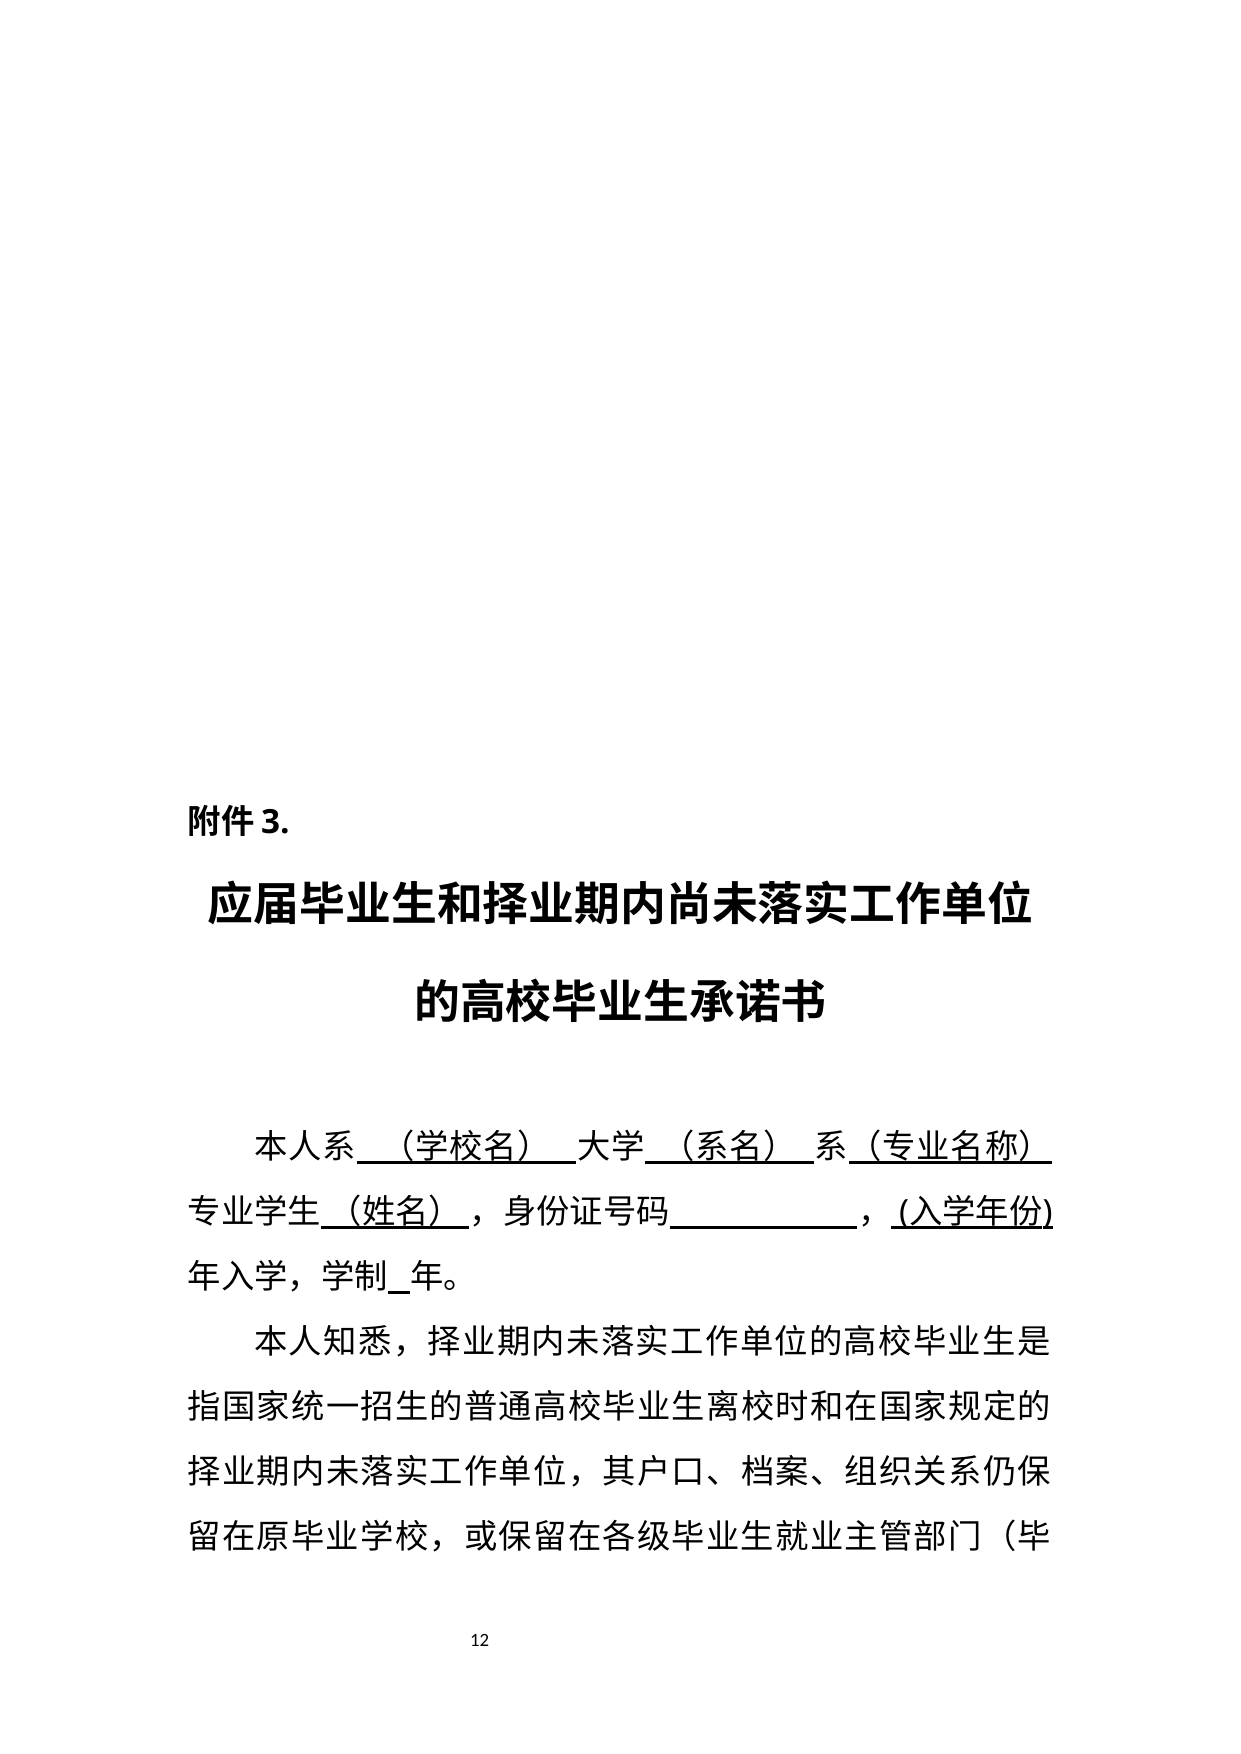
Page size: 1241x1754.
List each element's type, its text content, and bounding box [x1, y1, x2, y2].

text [187, 1307, 1053, 1567]
text 应届毕业生和择业期内尚未落实工作单位的高校毕业生承诺书 [187, 852, 1053, 1047]
text 附件3. [187, 787, 1053, 852]
text 本人系 （学校名） 大学 （系名） 系（专业名称）专业学生 （姓名） ，身份证号码 ， (入学年份) 年入学，学制 年。 [187, 1112, 1053, 1307]
